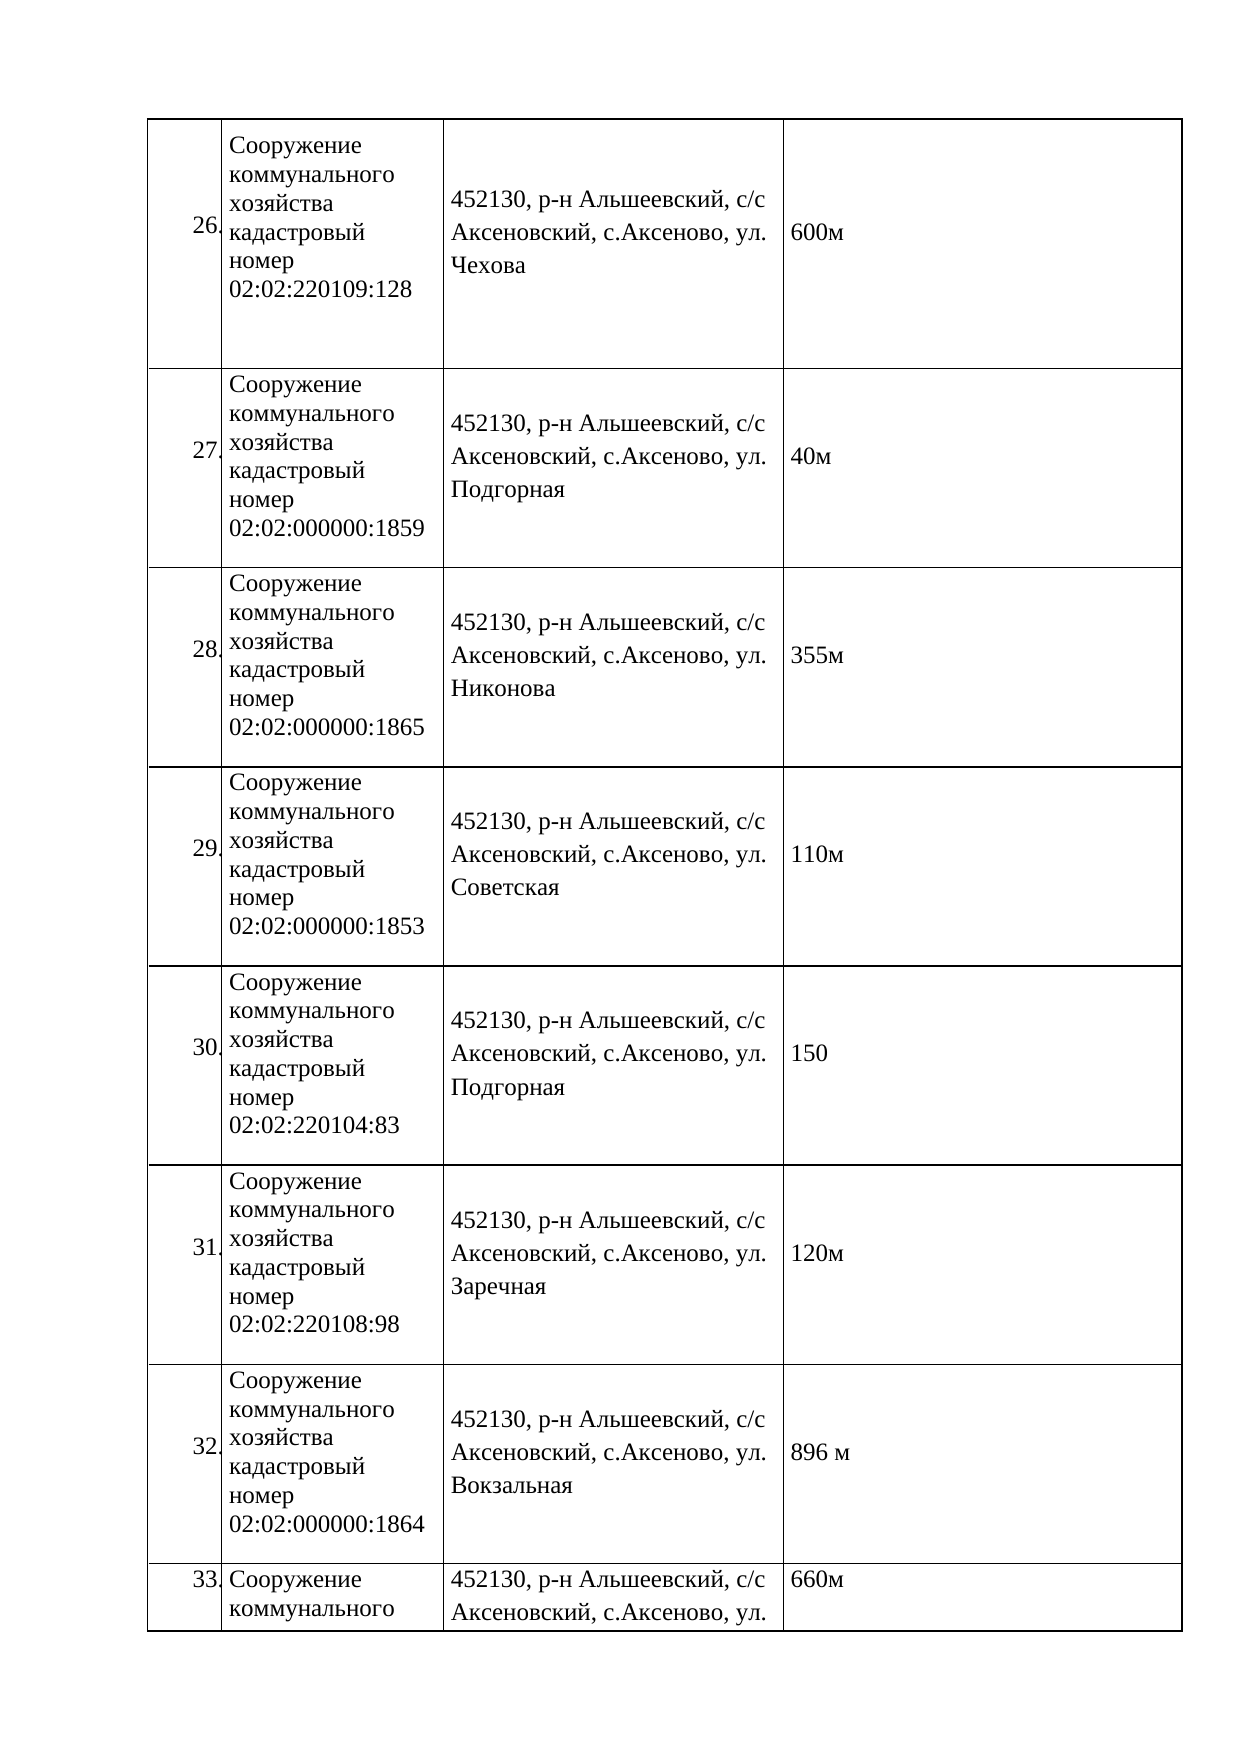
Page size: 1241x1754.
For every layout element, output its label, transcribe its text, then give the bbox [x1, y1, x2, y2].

table_cell 40м [784, 369, 1181, 567]
table_cell 150 [784, 967, 1181, 1164]
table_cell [444, 1365, 783, 1563]
table_cell 452130, р-н Альшеевский, с/с Аксеновский, с.Аксеново, ул. Советская [444, 768, 783, 965]
table_cell [148, 568, 221, 766]
table_cell Сооружение коммунального хозяйства кадастровый номер 02:02:000000:1853 [222, 768, 443, 965]
table_cell [148, 369, 221, 567]
table_cell 452130, р-н Альшеевский, с/с Аксеновский, с.Аксеново, ул. Подгорная [444, 369, 783, 567]
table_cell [222, 1564, 443, 1630]
table_cell 660м [784, 1564, 1181, 1630]
table_cell 452130, р-н Альшеевский, с/с Аксеновский, с.Аксеново, ул. Подгорная [444, 967, 783, 1164]
table_cell Сооружение коммунального хозяйства кадастровый номер 02:02:220108:98 [222, 1166, 443, 1363]
table_cell 452130, р-н Альшеевский, с/с Аксеновский, с.Аксеново, ул. Никонова [444, 568, 783, 766]
table_cell 120м [784, 1166, 1181, 1363]
table_cell Сооружение коммунального хозяйства кадастровый номер 02:02:220109:128 [222, 120, 443, 368]
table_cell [444, 1564, 783, 1630]
table_cell 600м [784, 120, 1181, 368]
table_cell 452130, р-н Альшеевский, с/с Аксеновский, с.Аксеново, ул. Чехова [444, 120, 783, 368]
table_cell Сооружение коммунального хозяйства кадастровый номер 02:02:000000:1865 [222, 568, 443, 766]
table_cell 896 м [784, 1365, 1181, 1563]
table_cell [148, 1365, 221, 1563]
table_cell Сооружение коммунального хозяйства кадастровый номер 02:02:000000:1864 [222, 1365, 443, 1563]
table_cell Сооружение коммунального хозяйства кадастровый номер 02:02:220104:83 [222, 967, 443, 1164]
table_cell [148, 767, 221, 965]
table_cell 110м [784, 768, 1181, 965]
table_cell 355м [784, 568, 1181, 766]
table_cell [148, 1564, 221, 1630]
table_cell Сооружение коммунального хозяйства кадастровый номер 02:02:000000:1859 [222, 369, 443, 567]
table_cell 452130, р-н Альшеевский, с/с Аксеновский, с.Аксеново, ул. Заречная [444, 1166, 783, 1363]
table_cell [148, 120, 221, 368]
table_cell [148, 966, 221, 1164]
table_cell [148, 1165, 221, 1363]
